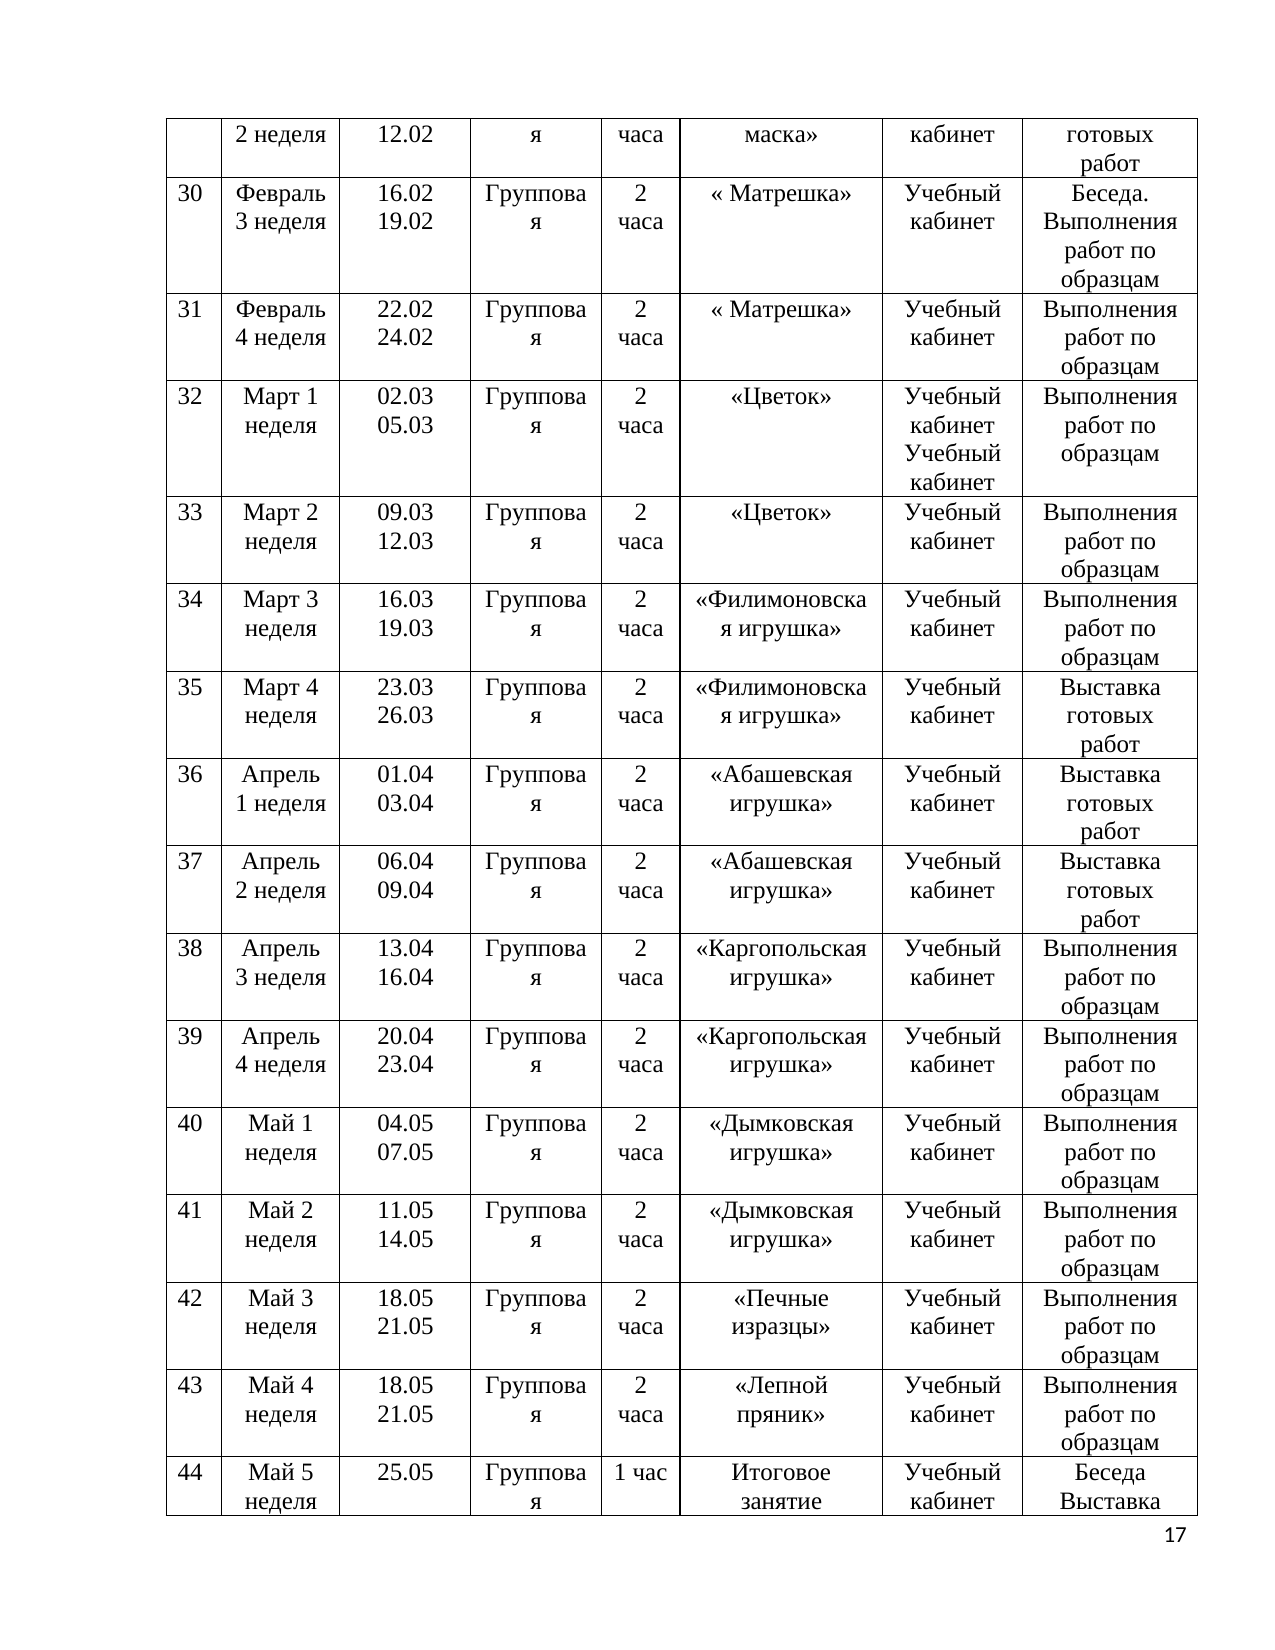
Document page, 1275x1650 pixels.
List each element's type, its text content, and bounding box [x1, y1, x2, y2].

table_cell Март 3 неделя [222, 584, 339, 671]
table_cell 2 часа [602, 1021, 679, 1107]
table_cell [1023, 1457, 1197, 1515]
table_cell Выполнения работ по образцам [1023, 1283, 1197, 1369]
table_cell 31 [167, 294, 221, 380]
table_cell Учебный кабинет [883, 846, 1022, 932]
table_cell Выполнения работ по образцам [1023, 1195, 1197, 1282]
table_cell Май 2 неделя [222, 1195, 339, 1282]
table_cell Групповая [471, 1283, 601, 1369]
table_cell «Каргопольская игрушка» [681, 934, 882, 1020]
table_cell «Дымковская игрушка» [681, 1195, 882, 1282]
table_cell 32 [167, 381, 221, 496]
table_cell Выставка готовых работ [1023, 759, 1197, 845]
table_cell Май 4 неделя [222, 1370, 339, 1456]
table_cell Выставка готовых работ [1023, 672, 1197, 758]
table_cell Учебный кабинет [883, 178, 1022, 293]
table_cell 2 часа [602, 294, 679, 380]
table_cell 16.02 19.02 [340, 178, 470, 293]
table_cell Групповая [471, 672, 601, 758]
table_cell Март 4 неделя [222, 672, 339, 758]
table_cell Февраль 3 неделя [222, 178, 339, 293]
table_cell Апрель 2 неделя [222, 846, 339, 932]
table_cell 2 часа [602, 119, 679, 177]
table_cell Выполнения работ по образцам [1023, 584, 1197, 671]
table_cell Групповая [471, 1457, 601, 1515]
table_cell 09.03 12.03 [340, 497, 470, 583]
table_cell 22.02 24.02 [340, 294, 470, 380]
table_cell 39 [167, 1021, 221, 1107]
table_cell Выполнения работ по образцам [1023, 294, 1197, 380]
table_cell « Матрешка» [681, 178, 882, 293]
table_cell Учебный кабинет [883, 584, 1022, 671]
table_cell Групповая [471, 497, 601, 583]
table_cell Май 5 неделя [222, 1457, 339, 1515]
table_cell Февраль 4 неделя [222, 294, 339, 380]
table_cell Апрель 3 неделя [222, 934, 339, 1020]
table_cell 2 часа [602, 178, 679, 293]
table_cell Апрель 1 неделя [222, 759, 339, 845]
table_cell Беседа. Выполнения работ по образцам [1023, 178, 1197, 293]
table_cell Апрель 4 неделя [222, 1021, 339, 1107]
table_cell Выполнения работ по образцам [1023, 1108, 1197, 1194]
table_cell Февраль 2 неделя [222, 119, 339, 177]
table_cell 23.03 26.03 [340, 672, 470, 758]
table_cell Групповая [471, 584, 601, 671]
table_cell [681, 119, 882, 177]
table_cell Учебный кабинет [883, 934, 1022, 1020]
table_cell Выполнения работ по образцам [1023, 497, 1197, 583]
table_cell 2 часа [602, 759, 679, 845]
table_cell Учебный кабинет [883, 1370, 1022, 1456]
table_cell Выполнения работ по образцам [1023, 934, 1197, 1020]
table_cell Групповая [471, 1021, 601, 1107]
table_cell « Матрешка» [681, 294, 882, 380]
table_cell 16.03 19.03 [340, 584, 470, 671]
table_cell 2 часа [602, 934, 679, 1020]
table_cell Групповая [471, 119, 601, 177]
table_cell 01.04 03.04 [340, 759, 470, 845]
table_cell 43 [167, 1370, 221, 1456]
table_cell 38 [167, 934, 221, 1020]
table_cell 18.05 21.05 [340, 1283, 470, 1369]
table_cell «Абашевская игрушка» [681, 759, 882, 845]
table_cell 42 [167, 1283, 221, 1369]
table_cell «Цветок» [681, 497, 882, 583]
table_cell 36 [167, 759, 221, 845]
table_cell Учебный кабинет [883, 759, 1022, 845]
table_cell Учебный кабинет [883, 1108, 1022, 1194]
table_cell Выполнения работ по образцам [1023, 1370, 1197, 1456]
table_cell Май 1 неделя [222, 1108, 339, 1194]
table_cell Групповая [471, 1370, 601, 1456]
table_cell 25.05 [340, 1457, 470, 1515]
table_cell 41 [167, 1195, 221, 1282]
table_cell 29 [167, 119, 221, 177]
table_cell «Филимоновская игрушка» [681, 584, 882, 671]
table_cell 1 час [602, 1457, 679, 1515]
table_cell Групповая [471, 178, 601, 293]
table_cell 34 [167, 584, 221, 671]
table_cell «Цветок» [681, 381, 882, 496]
table_cell 02.03 05.03 [340, 381, 470, 496]
table_cell «Печные изразцы» [681, 1283, 882, 1369]
table_cell Учебный кабинет Учебный кабинет [883, 381, 1022, 496]
table_cell 09.02 12.02 [340, 119, 470, 177]
table_cell 20.04 23.04 [340, 1021, 470, 1107]
table_cell 2 часа [602, 584, 679, 671]
table_cell 06.04 09.04 [340, 846, 470, 932]
table_cell «Дымковская игрушка» [681, 1108, 882, 1194]
table_cell 30 [167, 178, 221, 293]
table_cell 35 [167, 672, 221, 758]
table_cell 44 [167, 1457, 221, 1515]
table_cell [1023, 119, 1197, 177]
table_cell 2 часа [602, 1108, 679, 1194]
table_cell «Абашевская игрушка» [681, 846, 882, 932]
table_cell Групповая [471, 381, 601, 496]
table_cell Учебный кабинет [883, 294, 1022, 380]
table_cell Май 3 неделя [222, 1283, 339, 1369]
table_cell Учебный кабинет [883, 672, 1022, 758]
table_cell 37 [167, 846, 221, 932]
table_cell 18.05 21.05 [340, 1370, 470, 1456]
table_cell Учебный кабинет [883, 119, 1022, 177]
table_cell Март 1 неделя [222, 381, 339, 496]
table_cell 2 часа [602, 497, 679, 583]
table_cell Учебный кабинет [883, 1457, 1022, 1515]
table_cell 2 часа [602, 672, 679, 758]
table_cell Учебный кабинет [883, 1283, 1022, 1369]
table_cell Учебный кабинет [883, 1021, 1022, 1107]
table_cell 2 часа [602, 846, 679, 932]
table_cell Групповая [471, 294, 601, 380]
table_cell Групповая [471, 759, 601, 845]
table_cell Итоговое занятие [681, 1457, 882, 1515]
table_cell Март 2 неделя [222, 497, 339, 583]
table_cell Групповая [471, 1108, 601, 1194]
table_cell «Лепной пряник» [681, 1370, 882, 1456]
table_cell Выполнения работ по образцам [1023, 1021, 1197, 1107]
table_cell 2 часа [602, 381, 679, 496]
table_cell Групповая [471, 1195, 601, 1282]
table_cell Выполнения работ по образцам [1023, 381, 1197, 496]
table_cell 40 [167, 1108, 221, 1194]
table_cell «Филимоновская игрушка» [681, 672, 882, 758]
table_cell 13.04 16.04 [340, 934, 470, 1020]
table_cell 2 часа [602, 1283, 679, 1369]
table_cell Учебный кабинет [883, 497, 1022, 583]
table_cell 2 часа [602, 1195, 679, 1282]
table_cell Групповая [471, 934, 601, 1020]
table_cell Выставка готовых работ [1023, 846, 1197, 932]
table_cell 33 [167, 497, 221, 583]
table_cell «Каргопольская игрушка» [681, 1021, 882, 1107]
table_cell 2 часа [602, 1370, 679, 1456]
table_cell 11.05 14.05 [340, 1195, 470, 1282]
table_cell Учебный кабинет [883, 1195, 1022, 1282]
table_cell Групповая [471, 846, 601, 932]
table_cell 04.05 07.05 [340, 1108, 470, 1194]
